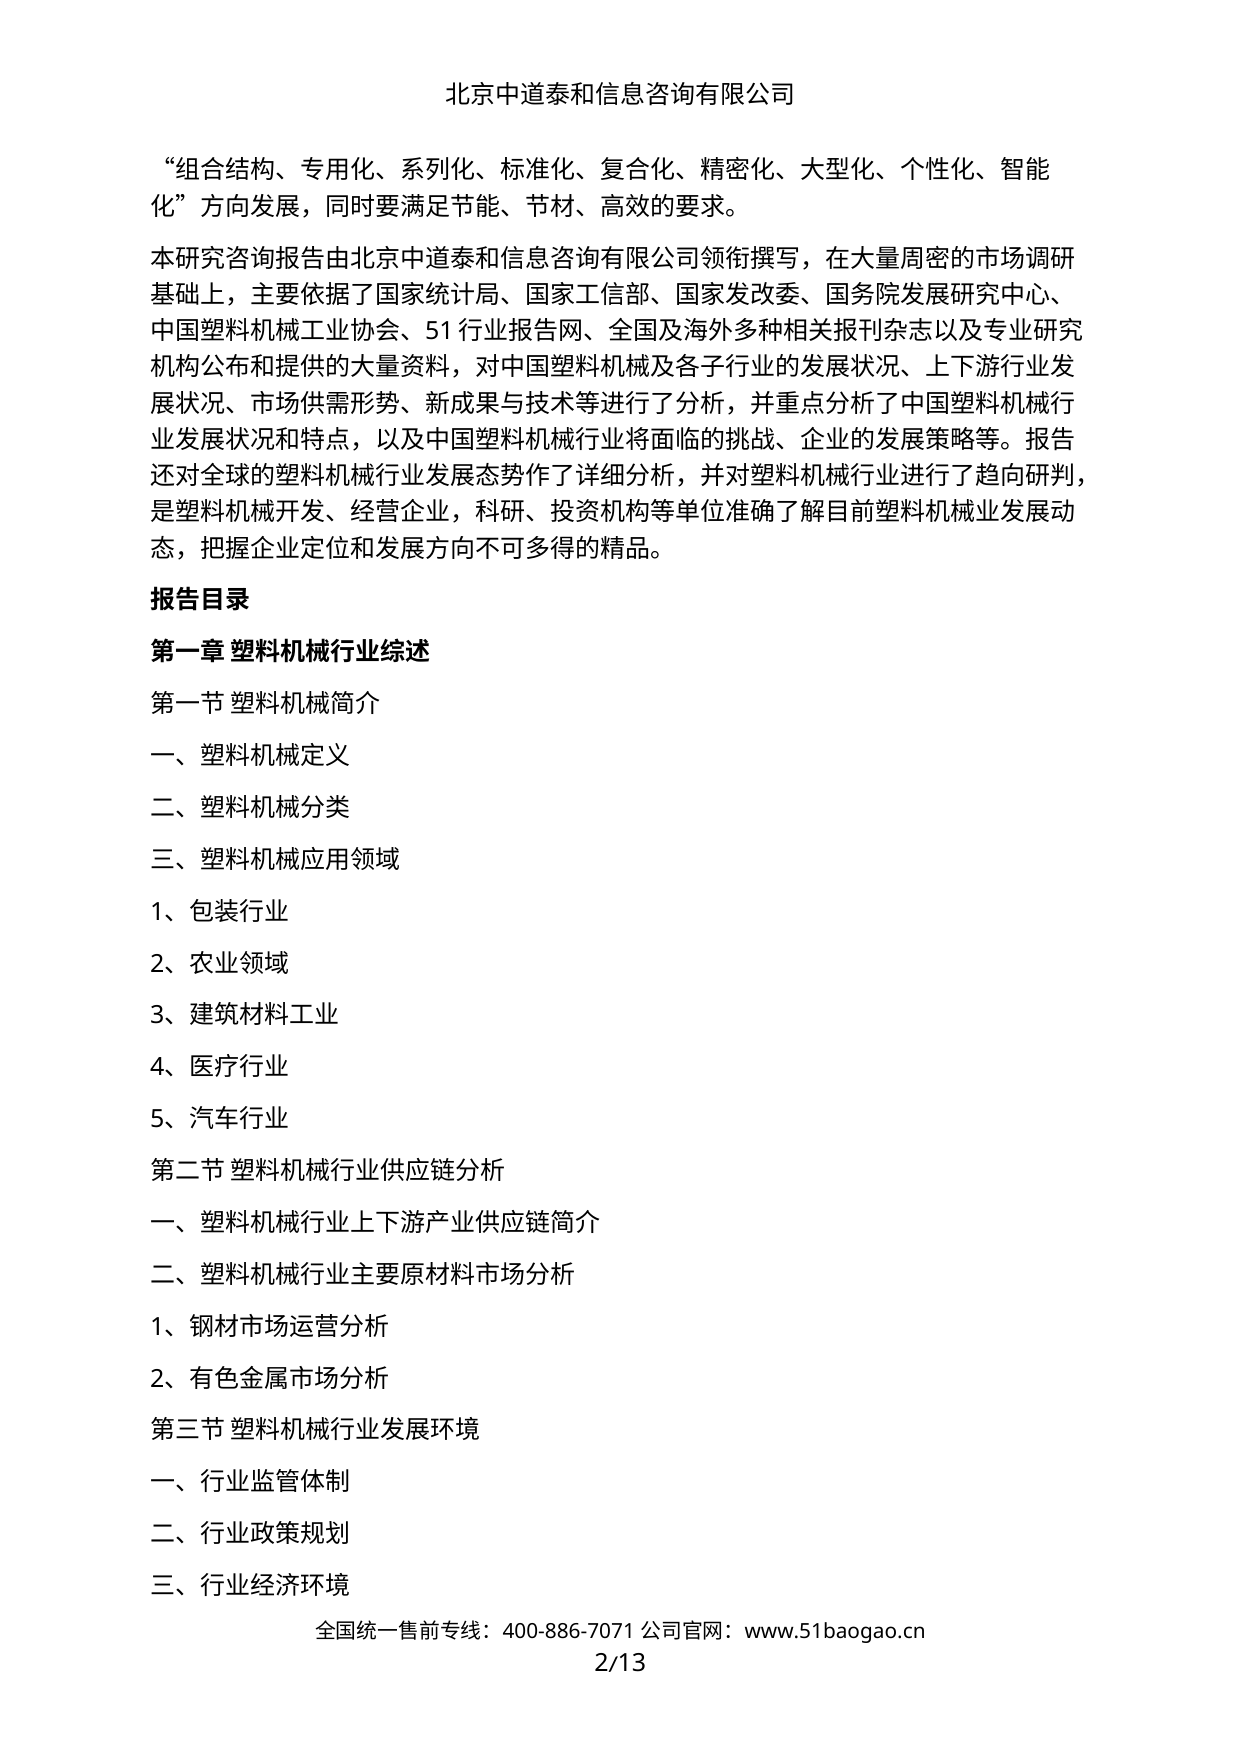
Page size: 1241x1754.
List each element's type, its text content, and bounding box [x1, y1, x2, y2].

text 2、有色金属市场分析 [150, 1358, 1090, 1394]
text 4、医疗行业 [150, 1047, 1090, 1083]
text 一、塑料机械定义 [150, 736, 1090, 772]
text 第一章 塑料机械行业综述 [150, 632, 1090, 668]
text 二、塑料机械行业主要原材料市场分析 [150, 1254, 1090, 1291]
text 报告目录 [150, 580, 1090, 616]
text 2、农业领域 [150, 943, 1090, 979]
text 本研究咨询报告由北京中道泰和信息咨询有限公司领衔撰写，在大量周密的市场调研基础上，主要依据了国家统计局、国家工信部、国家发改委、国务院发展研究中心、中国塑料机械工业协会、51行业报告网、全国及海外多种相关报刊杂志以及专业研究机构公布和提供的大量资料，对中国塑料机械及各子行业的发展状况、上下游行业发展状况、市场供需形势、新成果与技术等进行了分析，并重点分析了中国塑料机械行业发展状况和特点，以及中国塑料机械行业将面临的挑战、企业的发展策略等。报告还对全球的塑料机械行业发展态势作了详细分析，并对塑料机械行业进行了趋向研判，是塑料机械开发、经营企业，科研、投资机构等单位准确了解目前塑料机械业发展动态，把握企业定位和发展方向不可多得的精品。 [150, 238, 1090, 564]
text 二、行业政策规划 [150, 1514, 1090, 1550]
text 三、塑料机械应用领域 [150, 839, 1090, 876]
text 5、汽车行业 [150, 1099, 1090, 1135]
text 1、钢材市场运营分析 [150, 1306, 1090, 1342]
text 1、包装行业 [150, 891, 1090, 927]
text 三、行业经济环境 [150, 1566, 1090, 1602]
text 第三节 塑料机械行业发展环境 [150, 1410, 1090, 1446]
text 一、行业监管体制 [150, 1462, 1090, 1498]
text 第一节 塑料机械简介 [150, 684, 1090, 720]
text 二、塑料机械分类 [150, 787, 1090, 824]
text 第二节 塑料机械行业供应链分析 [150, 1151, 1090, 1187]
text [150, 150, 1090, 222]
text 一、塑料机械行业上下游产业供应链简介 [150, 1202, 1090, 1239]
text 3、建筑材料工业 [150, 995, 1090, 1031]
